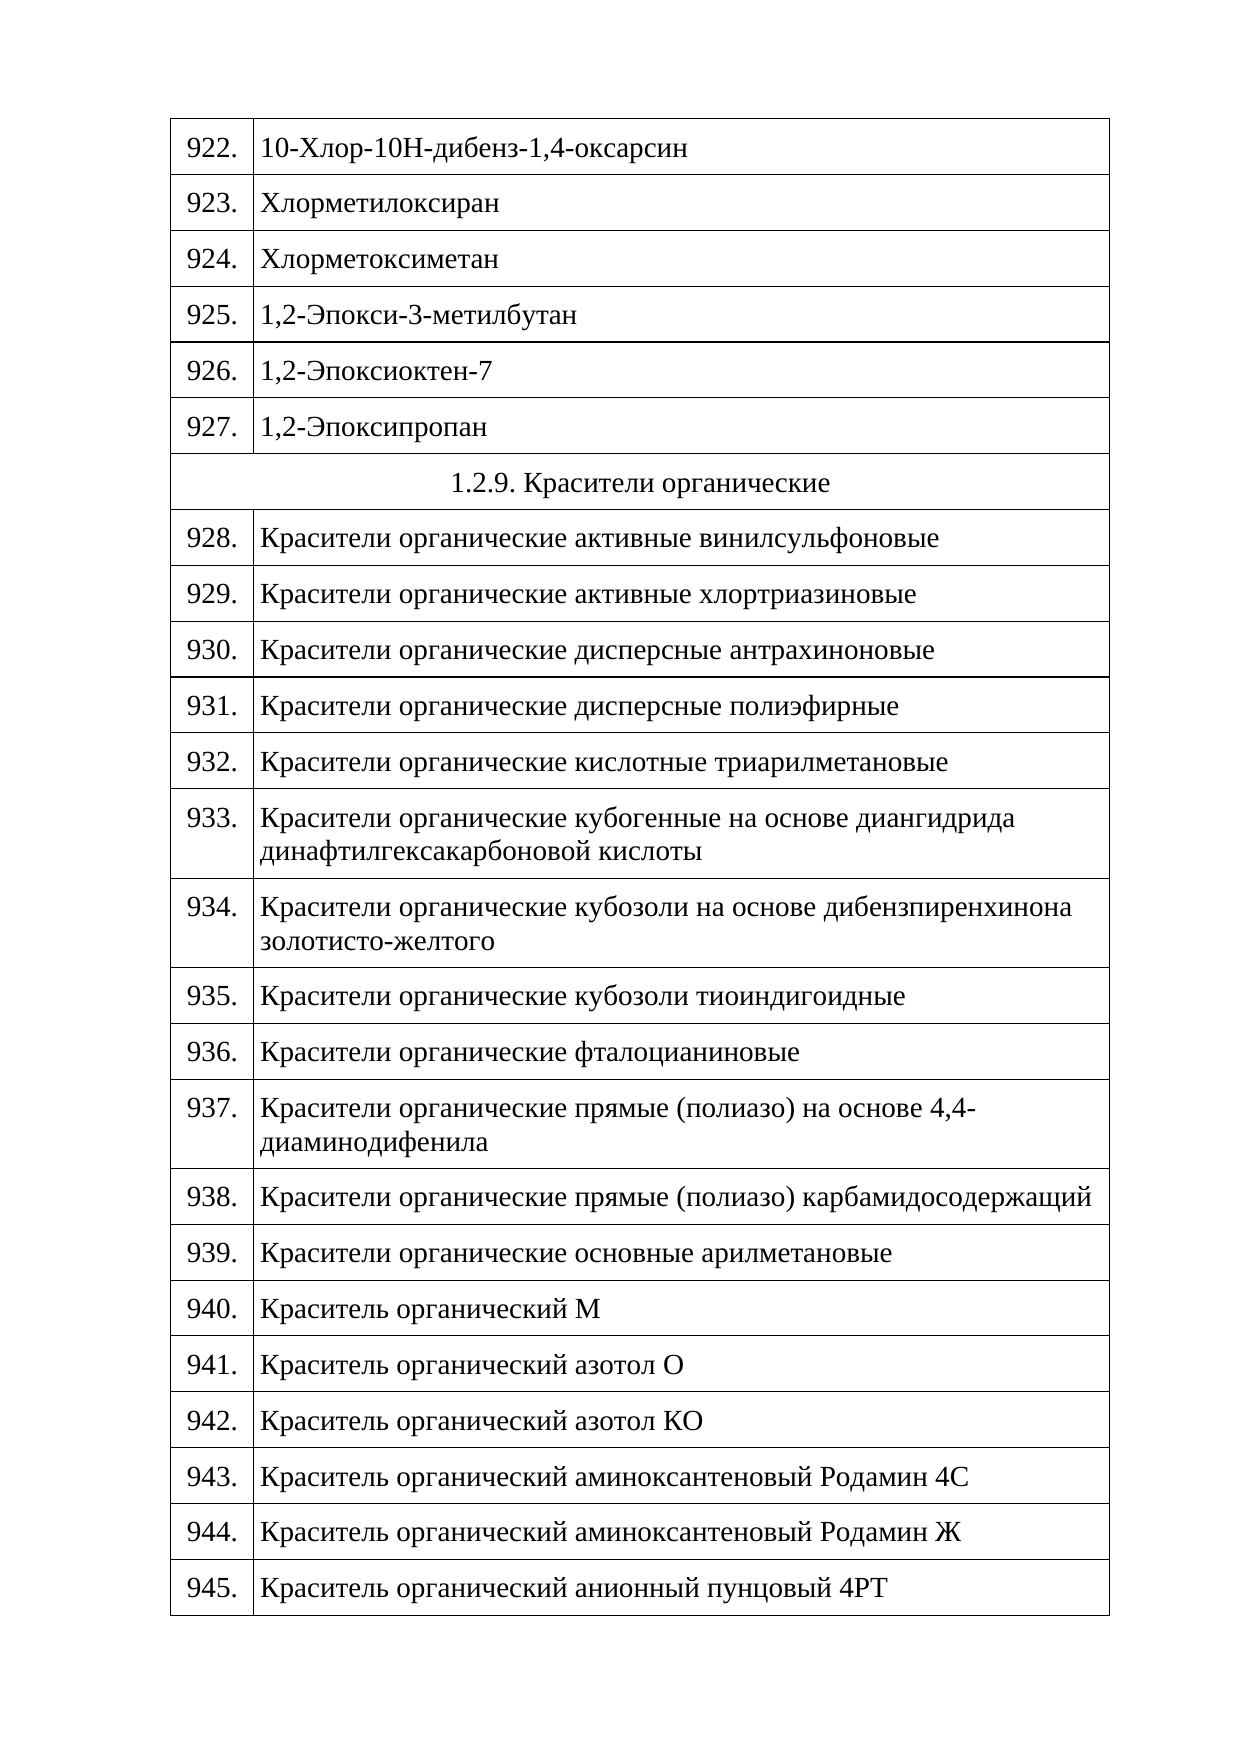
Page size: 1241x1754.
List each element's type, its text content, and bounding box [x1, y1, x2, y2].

table_cell 931. [171, 678, 253, 732]
table_cell Краситель органический аминоксантеновый Родамин 4С [254, 1448, 1109, 1503]
table_cell Красители органические прямые (полиазо) на основе 4,4-диаминодифенила [254, 1080, 1109, 1168]
table_cell 937. [171, 1080, 253, 1168]
table_cell 928. [171, 510, 253, 565]
table_cell 940. [171, 1281, 253, 1335]
table_cell Краситель органический азотол О [254, 1336, 1109, 1391]
table_cell 1.2.9. Красители органические [171, 454, 1109, 509]
table_cell 929. [171, 566, 253, 621]
table_cell 934. [171, 879, 253, 967]
table_cell 930. [171, 622, 253, 676]
table_cell Краситель органический азотол КО [254, 1392, 1109, 1447]
table_cell Красители органические фталоцианиновые [254, 1024, 1109, 1078]
table_cell Красители органические активные хлортриазиновые [254, 566, 1109, 621]
table_cell Красители органические кубогенные на основе диангидрида динафтилгексакарбоновой кислоты [254, 789, 1109, 877]
table_cell Красители органические дисперсные антрахиноновые [254, 622, 1109, 676]
table_cell 927. [171, 398, 253, 453]
table_cell Краситель органический анионный пунцовый 4РТ [254, 1560, 1109, 1614]
table_cell 926. [171, 343, 253, 397]
table_cell 1,2-Эпоксиоктен-7 [254, 343, 1109, 397]
table_cell Хлорметилоксиран [254, 175, 1109, 230]
table_cell Красители органические прямые (полиазо) карбамидосодержащий [254, 1169, 1109, 1224]
table_cell Хлорметоксиметан [254, 231, 1109, 286]
table_cell 943. [171, 1448, 253, 1503]
table_cell Красители органические кубозоли на основе дибензпиренхинона золотисто-желтого [254, 879, 1109, 967]
table_cell 941. [171, 1336, 253, 1391]
table_cell Красители органические активные винилсульфоновые [254, 510, 1109, 565]
table_cell 942. [171, 1392, 253, 1447]
table_cell Красители органические основные арилметановые [254, 1225, 1109, 1279]
table_cell 936. [171, 1024, 253, 1078]
table_cell 932. [171, 733, 253, 788]
table_cell 923. [171, 175, 253, 230]
table_cell 1,2-Эпоксипропан [254, 398, 1109, 453]
table_cell Красители органические дисперсные полиэфирные [254, 678, 1109, 732]
table_cell Краситель органический М [254, 1281, 1109, 1335]
table_cell 945. [171, 1560, 253, 1614]
table_cell Красители органические кубозоли тиоиндигоидные [254, 968, 1109, 1023]
table_cell 924. [171, 231, 253, 286]
table_cell 939. [171, 1225, 253, 1279]
table_cell 933. [171, 789, 253, 877]
table_cell 944. [171, 1504, 253, 1559]
table_cell 922. [171, 119, 253, 174]
table_cell Красители органические кислотные триарилметановые [254, 733, 1109, 788]
table_cell 10-Хлор-10Н-дибенз-1,4-оксарсин [254, 119, 1109, 174]
table_cell 1,2-Эпокси-3-метилбутан [254, 287, 1109, 341]
table_cell 935. [171, 968, 253, 1023]
table_cell Краситель органический аминоксантеновый Родамин Ж [254, 1504, 1109, 1559]
table_cell 938. [171, 1169, 253, 1224]
table_cell 925. [171, 287, 253, 341]
